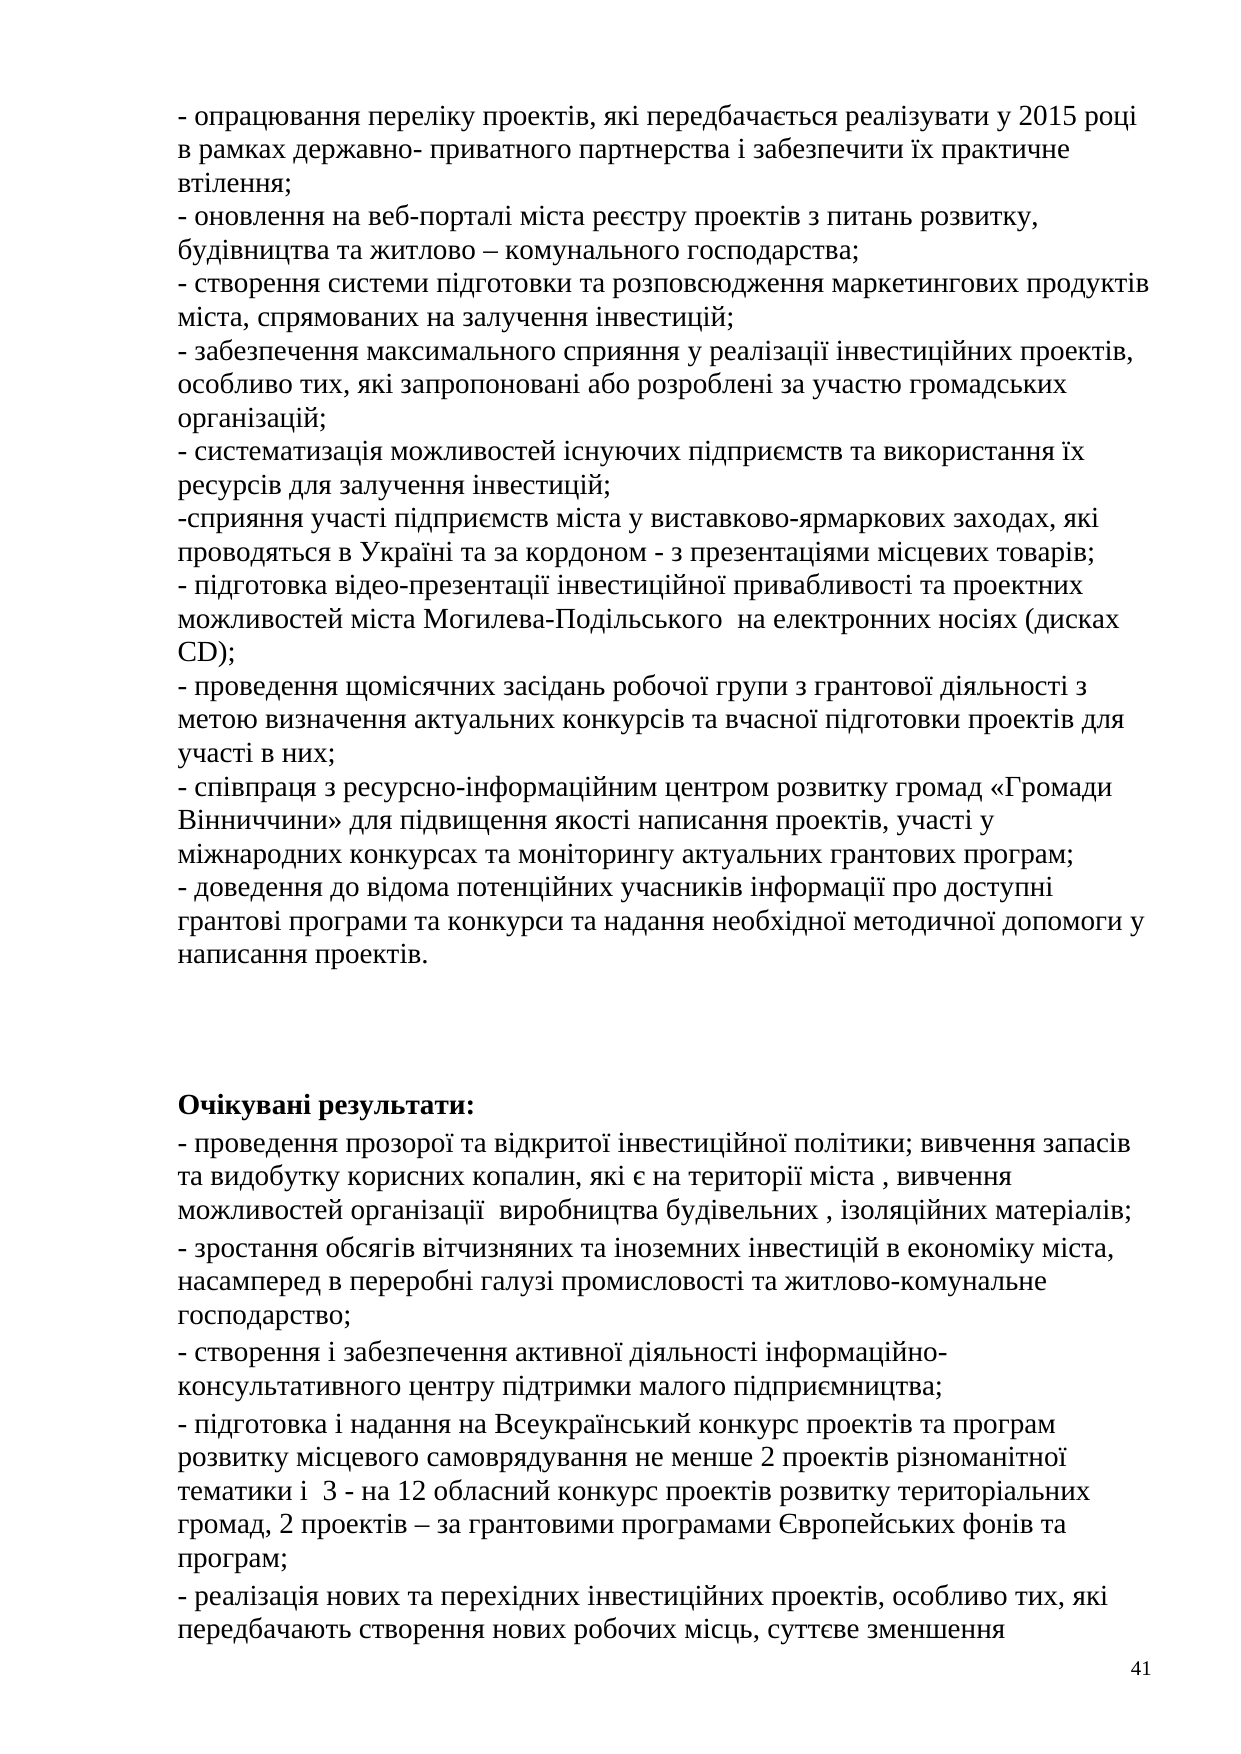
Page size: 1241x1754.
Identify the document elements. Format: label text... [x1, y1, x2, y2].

text - доведення до відома потенційних учасників інформації про доступні грантові програми та конкурси та надання необхідної методичної допомоги у написання проектів. [177, 869, 1152, 970]
text - співпраця з ресурсно-інформаційним центром розвитку громад «Громади Вінниччини» для підвищення якості написання проектів, участі у міжнародних конкурсах та моніторингу актуальних грантових програм; [177, 769, 1152, 869]
text - систематизація можливостей існуючих підприємств та використання їх ресурсів для залучення інвестицій; [177, 433, 1152, 500]
text - зростання обсягів вітчизняних та іноземних інвестицій в економіку міста, насамперед в переробні галузі промисловості та житлово-комунальне господарство; [177, 1230, 1152, 1330]
text - створення і забезпечення активної діяльності інформаційно-консультативного центру підтримки малого підприємництва; [177, 1334, 1152, 1402]
text - оновлення на веб-порталі міста реєстру проектів з питань розвитку, будівництва та житлово – комунального господарства; [177, 198, 1152, 266]
text - створення системи підготовки та розповсюдження маркетингових продуктів міста, спрямованих на залучення інвестицій; [177, 266, 1152, 333]
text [177, 1578, 1152, 1645]
text - підготовка відео-презентації інвестиційної привабливості та проектних можливостей міста Могилева-Подільського на електронних носіях (дисках CD); [177, 567, 1152, 668]
text - опрацювання переліку проектів, які передбачається реалізувати у 2015 році в рамках державно- приватного партнерства і забезпечити їх практичне втілення; [177, 98, 1152, 198]
text - проведення прозорої та відкритої інвестиційної політики; вивчення запасів та видобутку корисних копалин, які є на території міста , вивчення можливостей організації виробництва будівельних , ізоляційних матеріалів; [177, 1125, 1152, 1226]
text - забезпечення максимального сприяння у реалізації інвестиційних проектів, особливо тих, які запропоновані або розроблені за участю громадських організацій; [177, 333, 1152, 433]
text -сприяння участі підприємств міста у виставково-ярмаркових заходах, які проводяться в Україні та за кордоном - з презентаціями місцевих товарів; [177, 500, 1152, 567]
text Очікувані результати: [177, 1087, 1152, 1121]
text - підготовка і надання на Всеукраїнський конкурс проектів та програм розвитку місцевого самоврядування не менше 2 проектів різноманітної тематики і 3 - на 12 обласний конкурс проектів розвитку територіальних громад, 2 проектів – за грантовими програмами Європейських фонів та програм; [177, 1406, 1152, 1573]
text - проведення щомісячних засідань робочої групи з грантової діяльності з метою визначення актуальних конкурсів та вчасної підготовки проектів для участі в них; [177, 668, 1152, 769]
